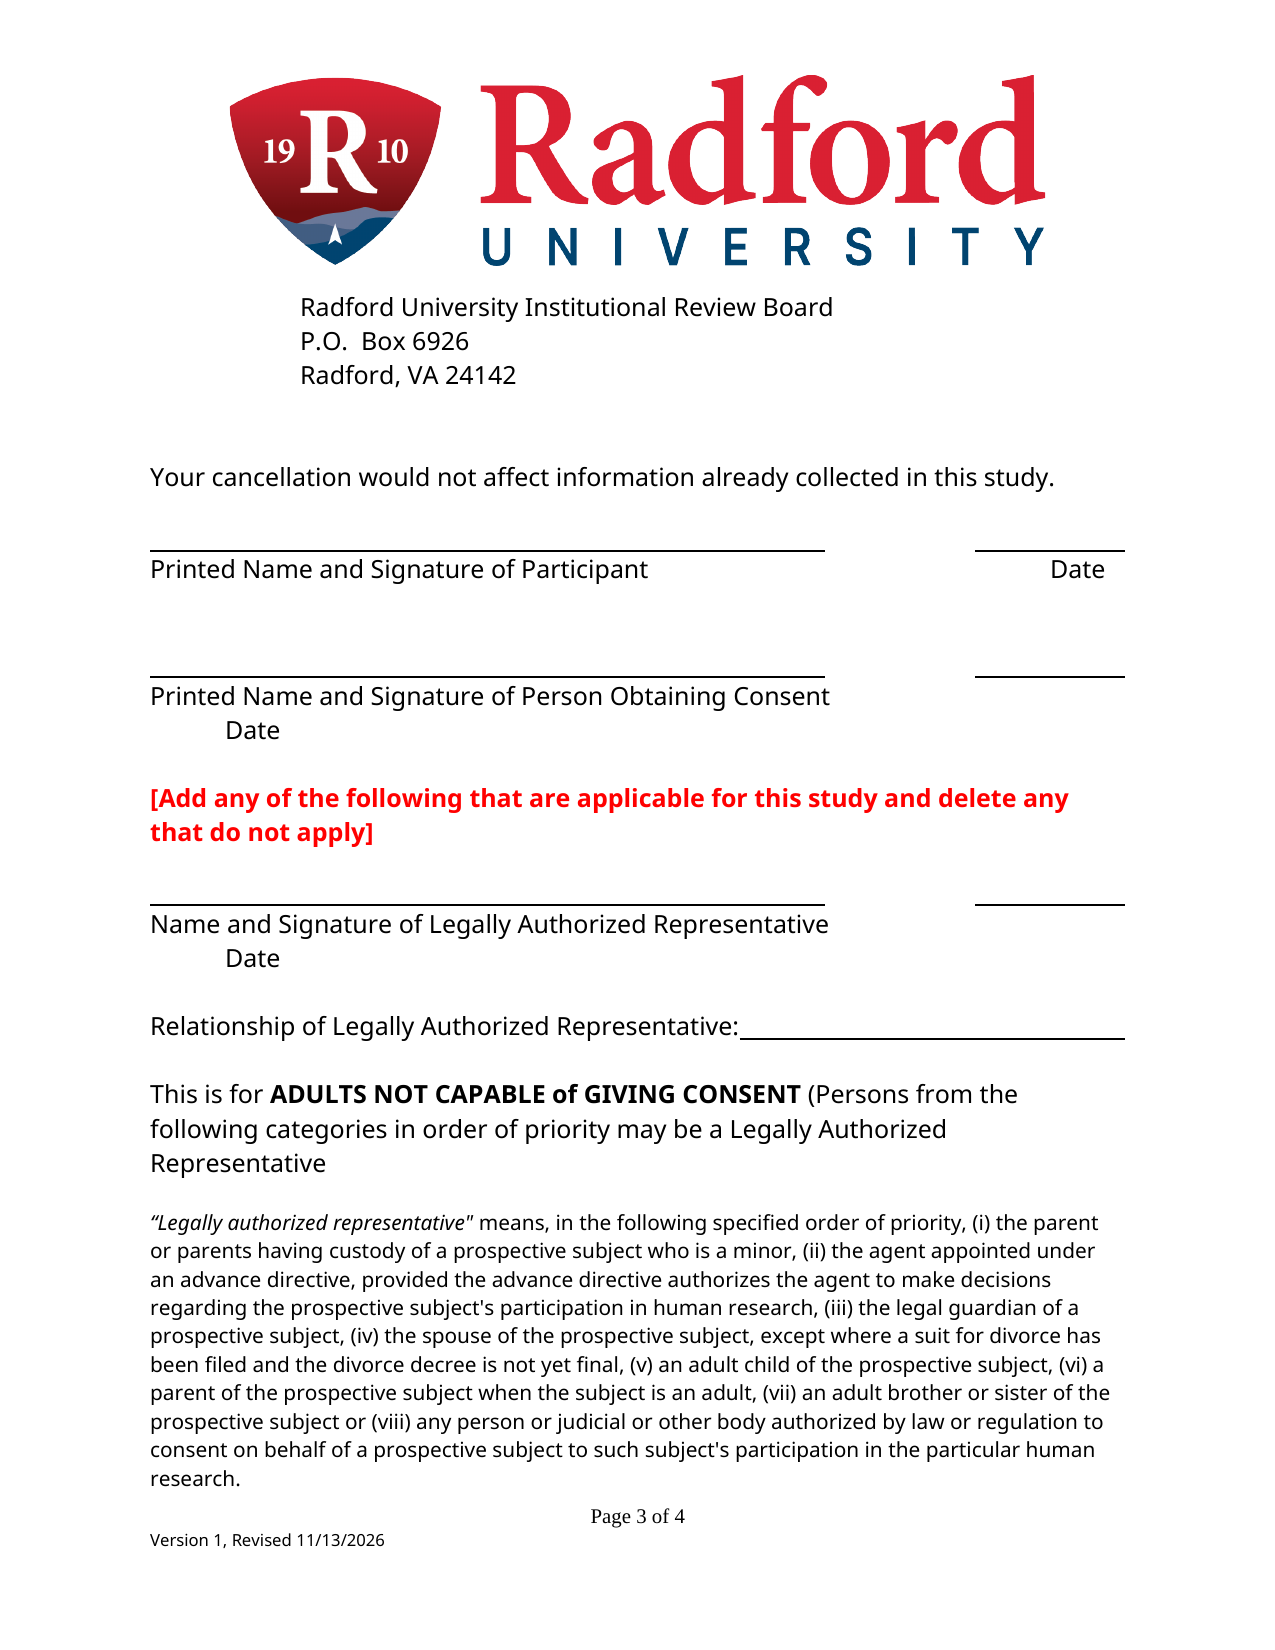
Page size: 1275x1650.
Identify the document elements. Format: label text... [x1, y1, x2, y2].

text Printed Name and Signature of Person Obtaining Consent Date [150, 678, 1125, 747]
text Your cancellation would not affect information already collected in this study. [150, 460, 1125, 494]
text Relationship of Legally Authorized Representative: [150, 1009, 1125, 1043]
text P.O. [150, 324, 1125, 358]
text Printed Name and Signature of Participant Date [150, 552, 1125, 586]
text “Legally authorized representative" means, in the following specified order of priority, (i) the parent or parents having custody of a prospective subject who is a minor, (ii) the agent appointed under an advance directive, provided the advance directive authorizes the agent to make decisions regarding the prospective subject's participation in human research, (iii) the legal guardian of a prospective subject, (iv) the spouse of the prospective subject, except where a suit for divorce has been filed and the divorce decree is not yet final, (v) an adult child of the prospective subject, (vi) a parent of the prospective subject when the subject is an adult, (vii) an adult brother or sister of the prospective subject or (viii) any person or judicial or other body authorized by law or regulation to consent on behalf of a prospective subject to such subject's participation in the particular human research. [150, 1208, 1125, 1492]
text This is for ADULTS NOT CAPABLE of GIVING CONSENT (Persons from the following categories in order of priority may be a Legally Authorized Representative [150, 1077, 1125, 1179]
text Name and Signature of Legally Authorized Representative Date [150, 907, 1125, 975]
picture [229, 75, 1046, 266]
text [Add any of the following that are applicable for this study and delete any that do not apply] [150, 781, 1125, 849]
text Institutional Review Board [150, 290, 1125, 324]
